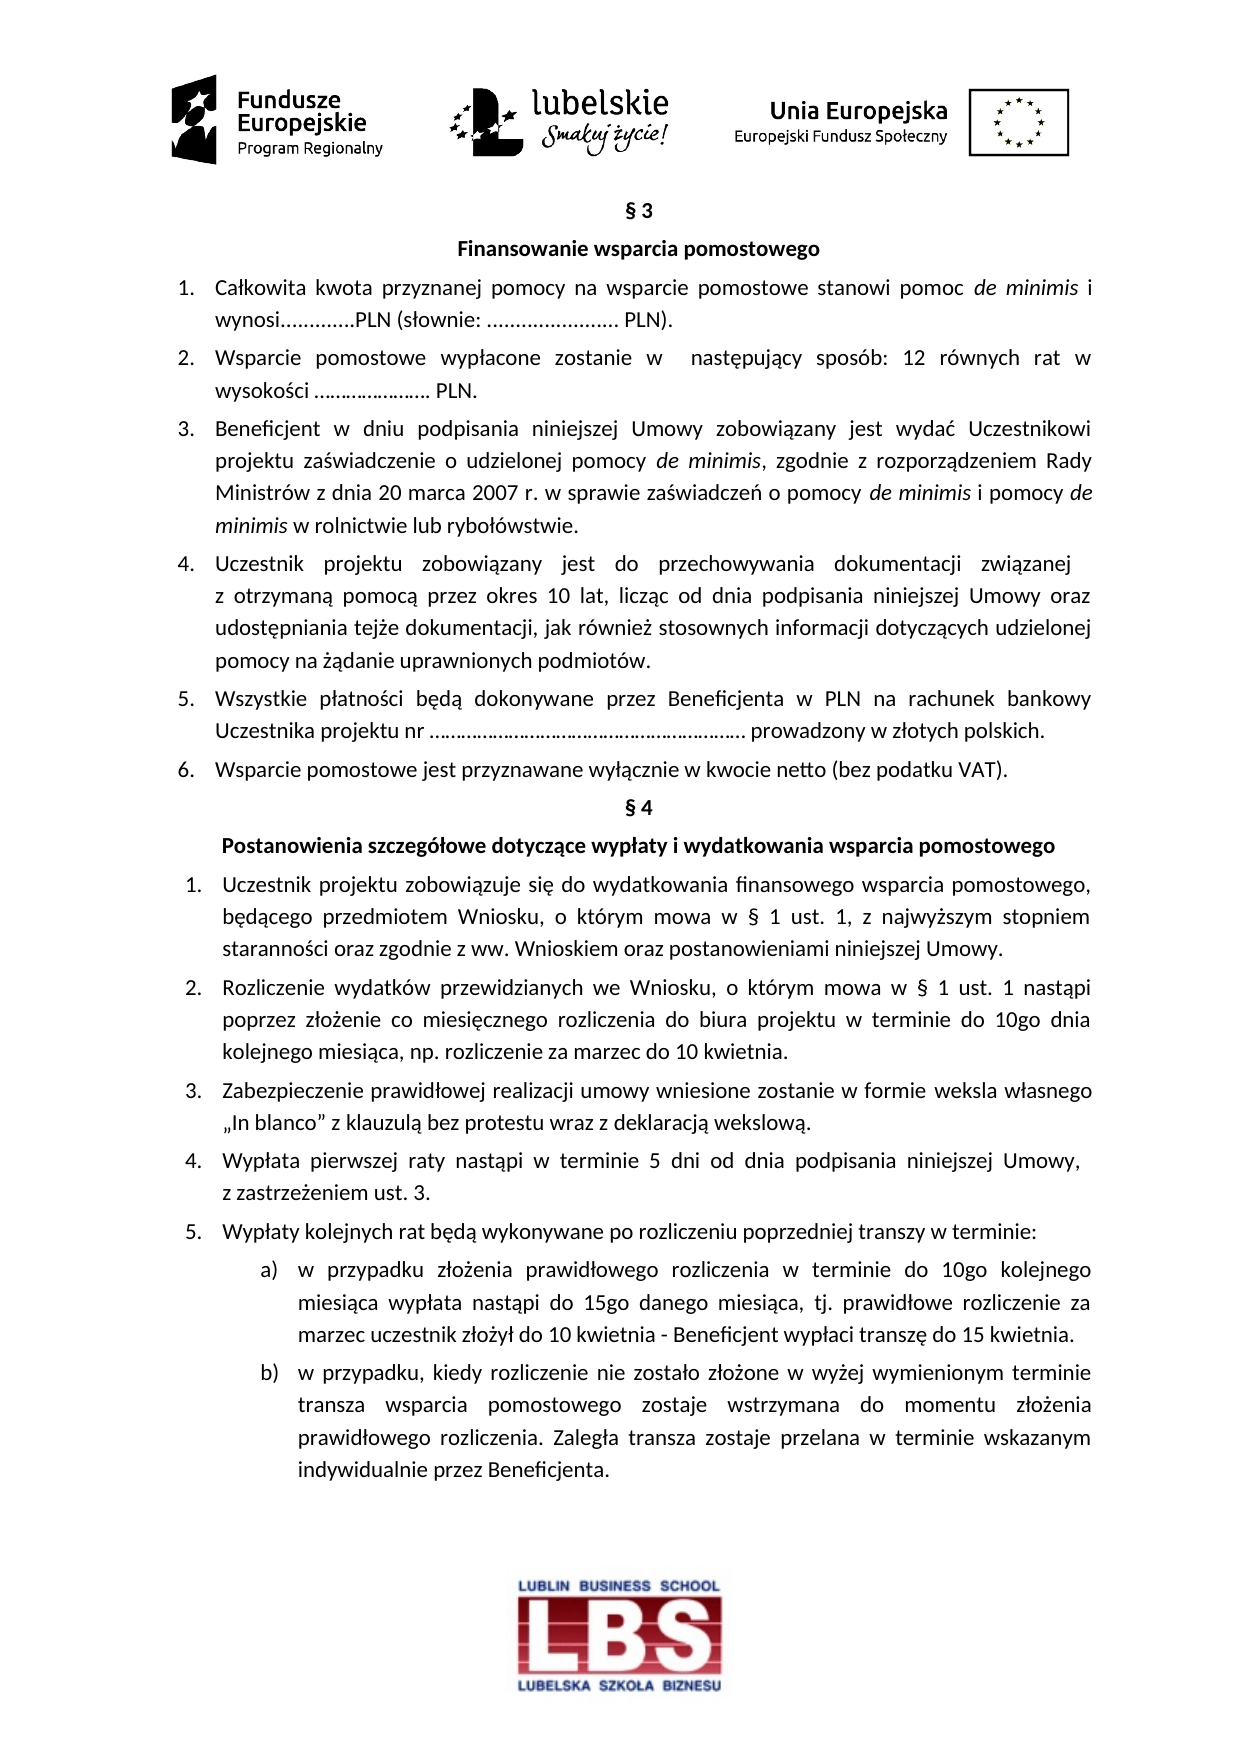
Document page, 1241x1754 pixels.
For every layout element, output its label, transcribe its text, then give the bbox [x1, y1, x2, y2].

list Wsparcie pomostowe wypłacone zostanie w następujący sposób: 12 równych rat w wysokości …………………. PLN. [177, 343, 1093, 404]
list Beneficjent w dniu podpisania niniejszej Umowy zobowiązany jest wydać Uczestnikowi projektu zaświadczenie o udzielonej pomocy de minimis, zgodnie z rozporządzeniem Rady Ministrów z dnia 20 marca 2007 r. w sprawie zaświadczeń o pomocy de minimis i pomocy de minimis w rolnictwie lub rybołówstwie. [177, 414, 1093, 539]
picture [147, 41, 1093, 196]
subtitle § 3 [185, 196, 1093, 224]
subtitle Finansowanie wsparcia pomostowego [185, 234, 1093, 262]
list Całkowita kwota przyznanej pomocy na wsparcie pomostowe stanowi pomoc de minimis i wynosi.............PLN (słownie: ....................... PLN). [177, 273, 1093, 333]
list Wypłata pierwszej raty nastąpi w terminie 5 dni od dnia podpisania niniejszej Umowy, z zastrzeżeniem ust. 3. [185, 1146, 1093, 1207]
list w przypadku, kiedy rozliczenie nie zostało złożone w wyżej wymienionym terminie transza wsparcia pomostowego zostaje wstrzymana do momentu złożenia prawidłowego rozliczenia. Zaległa transza zostaje przelana w terminie wskazanym indywidualnie przez Beneficjenta. [260, 1358, 1093, 1483]
list w przypadku złożenia prawidłowego rozliczenia w terminie do 10go kolejnego miesiąca wypłata nastąpi do 15go danego miesiąca, tj. prawidłowe rozliczenie za marzec uczestnik złożył do 10 kwietnia - Beneficjent wypłaci transzę do 15 kwietnia. [260, 1255, 1093, 1348]
list Uczestnik projektu zobowiązany jest do przechowywania dokumentacji związanej z otrzymaną pomocą przez okres 10 lat, licząc od dnia podpisania niniejszej Umowy oraz udostępniania tejże dokumentacji, jak również stosownych informacji dotyczących udzielonej pomocy na żądanie uprawnionych podmiotów. [177, 549, 1093, 674]
list Wypłaty kolejnych rat będą wykonywane po rozliczeniu poprzedniej transzy w terminie: [185, 1217, 1093, 1245]
text § 4 [185, 793, 1093, 821]
text Postanowienia szczegółowe dotyczące wypłaty i wydatkowania wsparcia pomostowego [185, 832, 1093, 860]
list Uczestnik projektu zobowiązuje się do wydatkowania finansowego wsparcia pomostowego, będącego przedmiotem Wniosku, o którym mowa w § 1 ust. 1, z najwyższym stopniem staranności oraz zgodnie z ww. Wnioskiem oraz postanowieniami niniejszej Umowy. [185, 870, 1093, 962]
picture [506, 1566, 735, 1717]
list Wsparcie pomostowe jest przyznawane wyłącznie w kwocie netto (bez podatku VAT). [177, 755, 1093, 783]
list Rozliczenie wydatków przewidzianych we Wniosku, o którym mowa w § 1 ust. 1 nastąpi poprzez złożenie co miesięcznego rozliczenia do biura projektu w terminie do 10go dnia kolejnego miesiąca, np. rozliczenie za marzec do 10 kwietnia. [185, 973, 1093, 1065]
list Wszystkie płatności będą dokonywane przez Beneficjenta w PLN na rachunek bankowy Uczestnika projektu nr …………………………………………………… prowadzony w złotych polskich. [177, 684, 1093, 744]
list Zabezpieczenie prawidłowej realizacji umowy wniesione zostanie w formie weksla własnego „In blanco” z klauzulą bez protestu wraz z deklaracją wekslową. [185, 1076, 1093, 1136]
